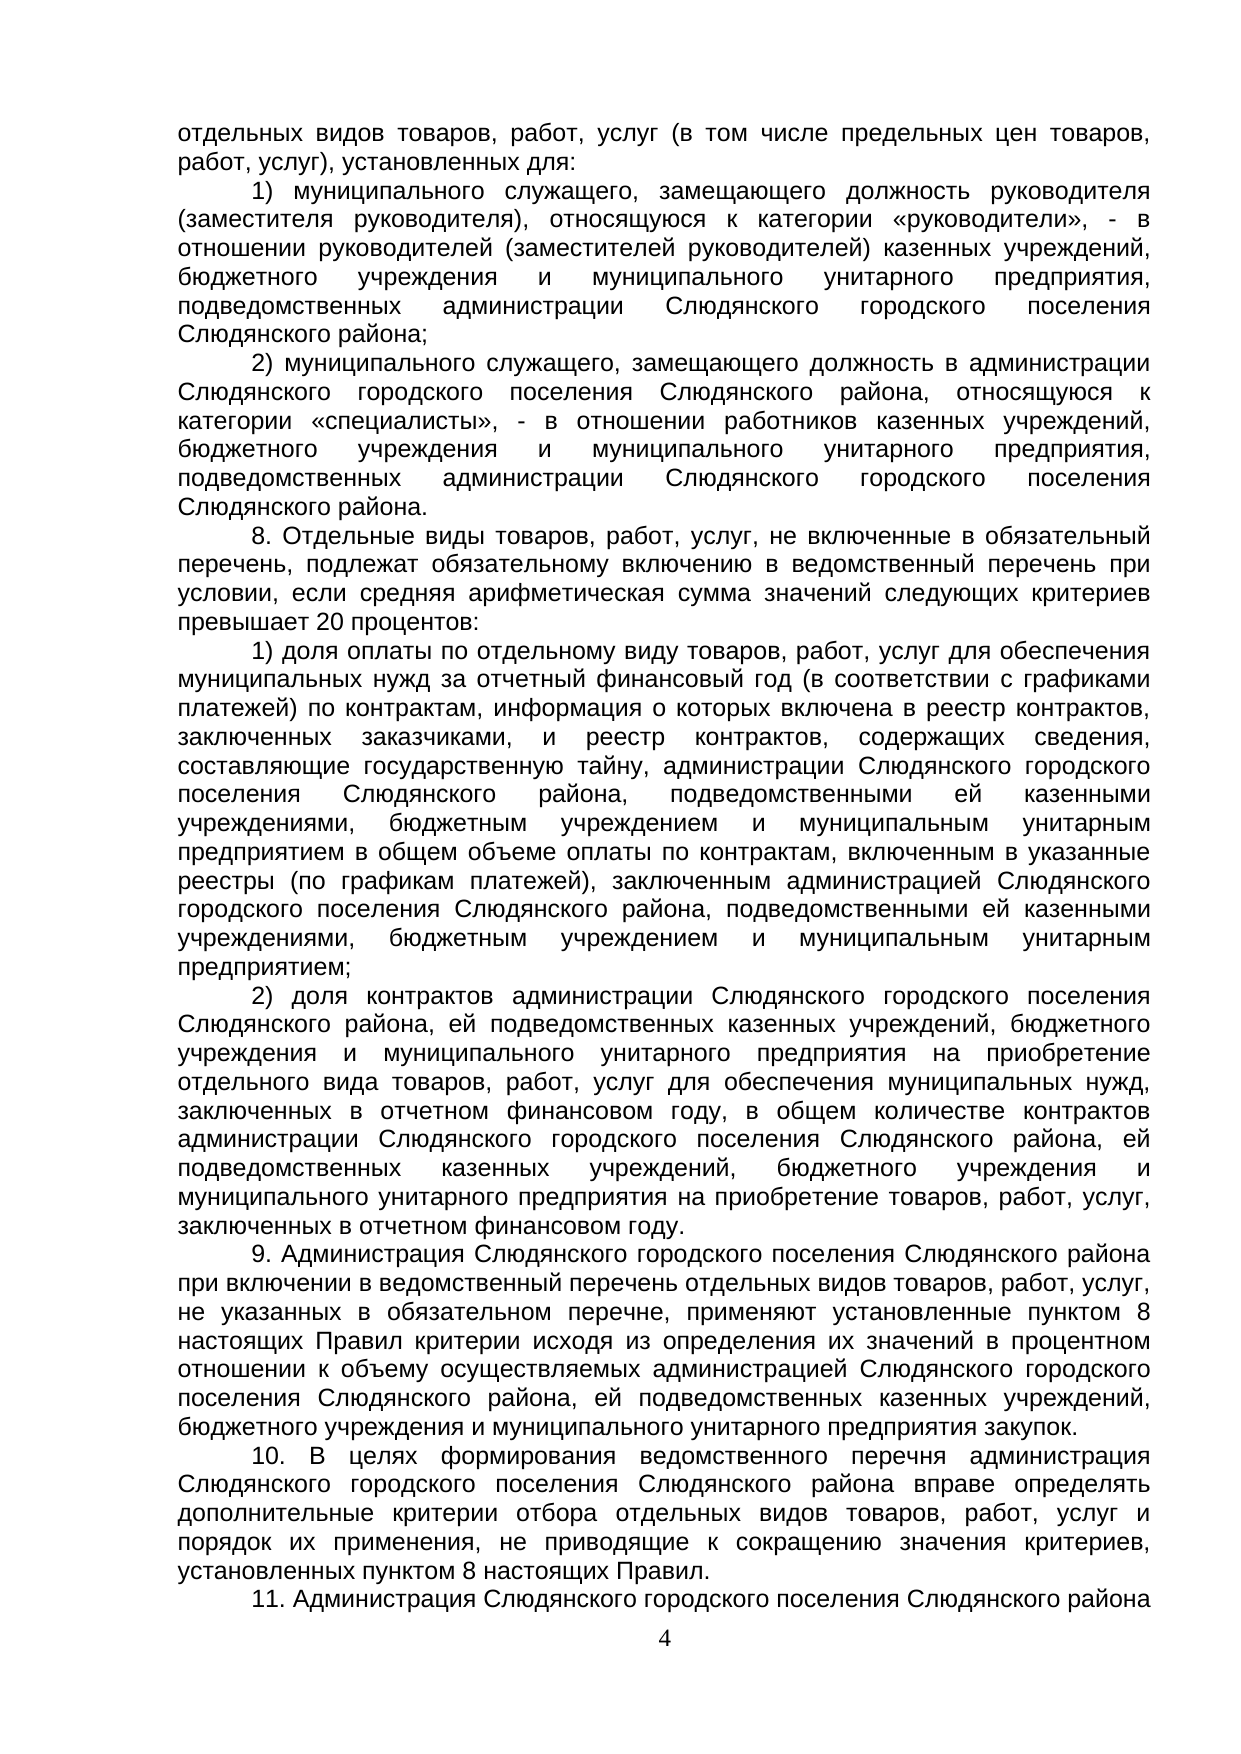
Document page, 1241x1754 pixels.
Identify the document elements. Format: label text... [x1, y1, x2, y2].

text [177, 118, 1152, 176]
text 1) доля оплаты по отдельному виду товаров, работ, услуг для обеспечения муниципальных нужд за отчетный финансовый год (в соответствии с графиками платежей) по контрактам, информация о которых включена в реестр контрактов, заключенных заказчиками, и реестр контрактов, содержащих сведения, составляющие государственную тайну, администрации Слюдянского городского поселения Слюдянского района, подведомственными ей казенными учреждениями, бюджетным учреждением и муниципальным унитарным предприятием в общем объеме оплаты по контрактам, включенным в указанные реестры (по графикам платежей), заключенным администрацией Слюдянского городского поселения Слюдянского района, подведомственными ей казенными учреждениями, бюджетным учреждением и муниципальным унитарным предприятием; [177, 636, 1152, 981]
text 1) муниципального служащего, замещающего должность руководителя (заместителя руководителя), относящуюся к категории «руководители», - в отношении руководителей (заместителей руководителей) казенных учреждений, бюджетного учреждения и муниципального унитарного предприятия, подведомственных администрации Слюдянского городского поселения Слюдянского района; [177, 176, 1152, 348]
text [177, 1584, 1152, 1613]
text 9. Администрация Слюдянского городского поселения Слюдянского района при включении в ведомственный перечень отдельных видов товаров, работ, услуг, не указанных в обязательном перечне, применяют установленные пунктом 8 настоящих Правил критерии исходя из определения их значений в процентном отношении к объему осуществляемых администрацией Слюдянского городского поселения Слюдянского района, ей подведомственных казенных учреждений, бюджетного учреждения и муниципального унитарного предприятия закупок. [177, 1239, 1152, 1441]
text 8. Отдельные виды товаров, работ, услуг, не включенные в обязательный перечень, подлежат обязательному включению в ведомственный перечень при условии, если средняя арифметическая сумма значений следующих критериев превышает 20 процентов: [177, 521, 1152, 636]
text 10. В целях формирования ведомственного перечня администрация Слюдянского городского поселения Слюдянского района вправе определять дополнительные критерии отбора отдельных видов товаров, работ, услуг и порядок их применения, не приводящие к сокращению значения критериев, установленных пунктом 8 настоящих Правил. [177, 1441, 1152, 1584]
text 2) муниципального служащего, замещающего должность в администрации Слюдянского городского поселения Слюдянского района, относящуюся к категории «специалисты», - в отношении работников казенных учреждений, бюджетного учреждения и муниципального унитарного предприятия, подведомственных администрации Слюдянского городского поселения Слюдянского района. [177, 348, 1152, 521]
text 2) доля контрактов администрации Слюдянского городского поселения Слюдянского района, ей подведомственных казенных учреждений, бюджетного учреждения и муниципального унитарного предприятия на приобретение отдельного вида товаров, работ, услуг для обеспечения муниципальных нужд, заключенных в отчетном финансовом году, в общем количестве контрактов администрации Слюдянского городского поселения Слюдянского района, ей подведомственных казенных учреждений, бюджетного учреждения и муниципального унитарного предприятия на приобретение товаров, работ, услуг, заключенных в отчетном финансовом году. [177, 981, 1152, 1239]
